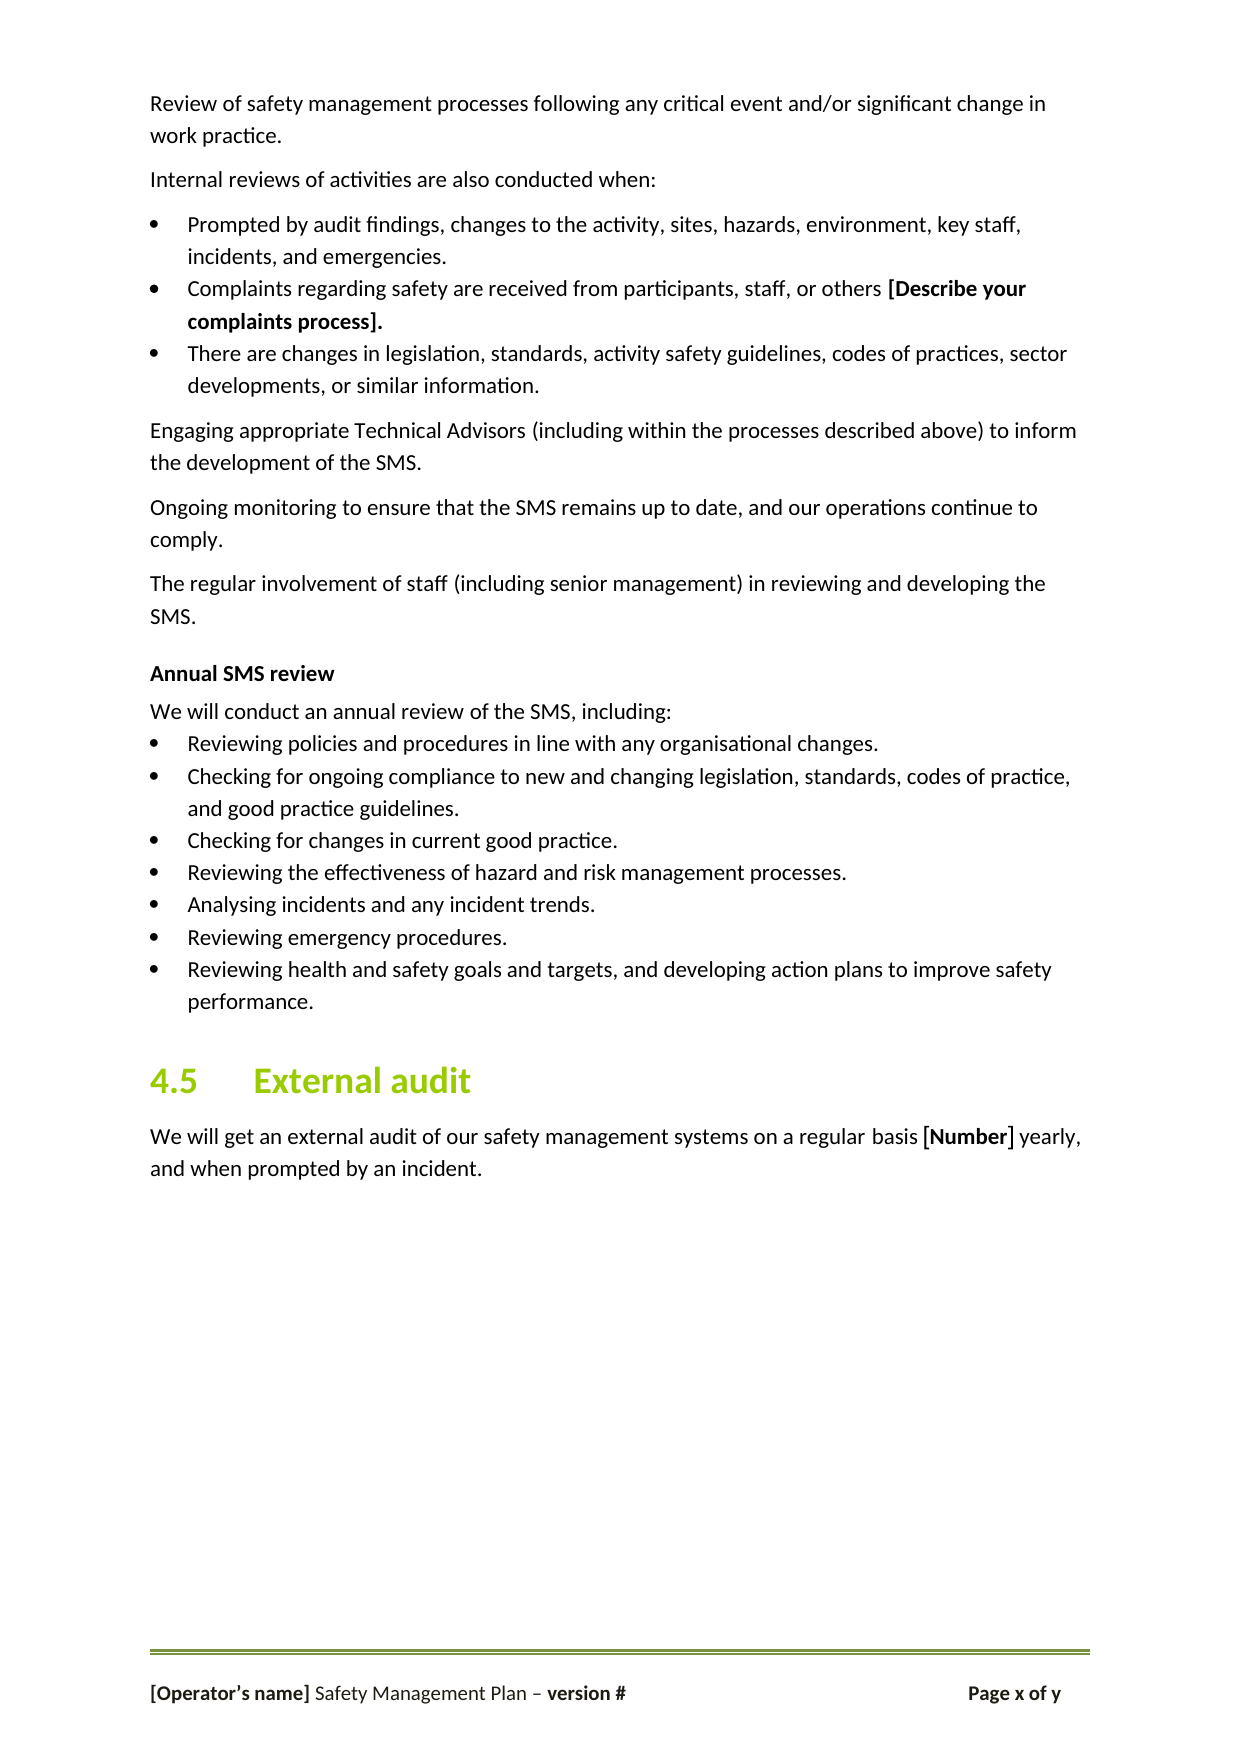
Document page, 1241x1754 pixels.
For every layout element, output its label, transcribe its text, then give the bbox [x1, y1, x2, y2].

text Internal reviews of activities are also conducted when: [150, 166, 1090, 193]
text Reviewing policies and procedures in line with any organisational changes. [150, 729, 1090, 758]
text We will get an external audit of our safety management systems on a regular basis Number yearly, and when prompted by an incident. [150, 1122, 1090, 1182]
text Reviewing emergency procedures. [150, 923, 1090, 951]
text Checking for ongoing compliance to new and changing legislation, standards, codes of practice, and good practice guidelines. [150, 762, 1090, 822]
subtitle Annual SMS review [150, 659, 1090, 687]
text Analysing incidents and any incident trends. [150, 891, 1090, 918]
text The regular involvement of staff (including senior management) in reviewing and developing the SMS. [150, 569, 1090, 630]
text Review of safety management processes following any critical event and/or significant change in work practice. [150, 89, 1090, 149]
text There are changes in legislation, standards, activity safety guidelines, codes of practices, sector developments, or similar information. [150, 339, 1090, 399]
subtitle External audit [150, 1057, 1090, 1103]
text Checking for changes in current good practice. [150, 826, 1090, 854]
text Complaints regarding safety are received from participants, staff, or others [Describe your complaints process]. [150, 274, 1090, 335]
text Reviewing health and safety goals and targets, and developing action plans to improve safety performance. [150, 955, 1090, 1015]
text Prompted by audit findings, changes to the activity, sites, hazards, environment, key staff, incidents, and emergencies. [150, 210, 1090, 270]
text We will conduct an annual review of the SMS, including: [150, 697, 1090, 725]
text Ongoing monitoring to ensure that the SMS remains up to date, and our operations continue to comply. [150, 493, 1090, 553]
text Reviewing the effectiveness of hazard and risk management processes. [150, 858, 1090, 886]
text Engaging appropriate Technical Advisors (including within the processes described above) to inform the development of the SMS. [150, 416, 1090, 476]
